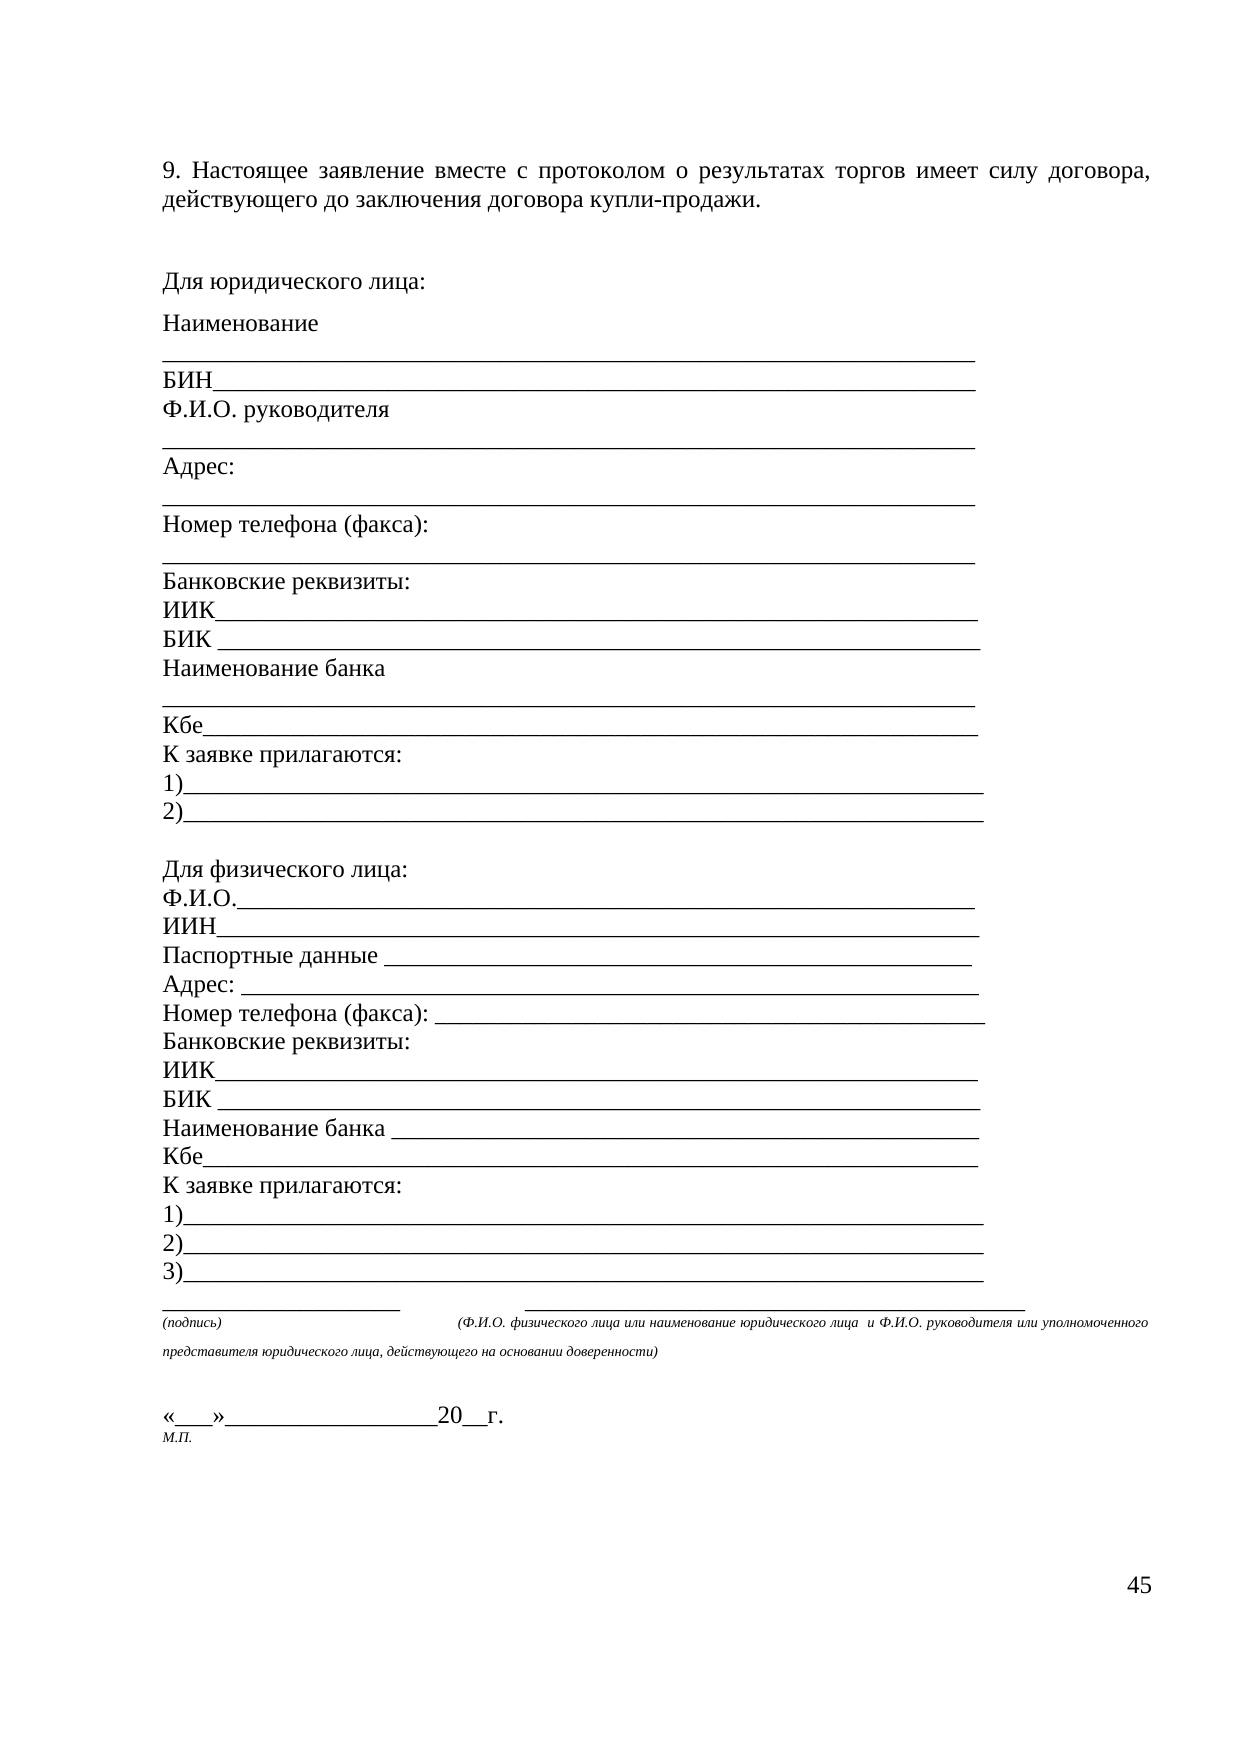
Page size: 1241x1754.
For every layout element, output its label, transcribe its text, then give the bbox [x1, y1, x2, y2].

text _________________________________________________________________ [162, 681, 1152, 710]
text ___________________ ________________________________________ [162, 1285, 1152, 1314]
text _________________________________________________________________ [162, 423, 1152, 451]
text Паспортные данные _______________________________________________ [162, 940, 1152, 969]
text 9. Настоящее заявление вместе с протоколом о результатах торгов имеет силу договора, действующего до заключения договора купли-продажи. [162, 155, 1152, 213]
text (подпись) (Ф.И.О. физического лица или наименование юридического лица и Ф.И.О. руководителя или уполномоченного представителя юридического лица, действующего на основании доверенности) [162, 1314, 1152, 1371]
text 2)________________________________________________________________ [162, 1228, 1152, 1256]
text Адрес: ___________________________________________________________ [162, 969, 1152, 998]
text ИИН_____________________________________________________________ [162, 911, 1152, 940]
text 1)________________________________________________________________ [162, 768, 1152, 796]
text Ф.И.О. руководителя [162, 394, 1152, 423]
text _________________________________________________________________ [162, 538, 1152, 566]
text 2)________________________________________________________________ [162, 796, 1152, 825]
text Банковские реквизиты: [162, 1026, 1152, 1055]
text Наименование [162, 308, 1152, 336]
text 1)________________________________________________________________ [162, 1199, 1152, 1228]
text Банковские реквизиты: [162, 566, 1152, 595]
text БИК _____________________________________________________________ [162, 624, 1152, 653]
text Кбе______________________________________________________________ [162, 1141, 1152, 1170]
text Ф.И.О.___________________________________________________________ [162, 883, 1152, 911]
text Наименование банка [162, 653, 1152, 681]
text Наименование банка _______________________________________________ [162, 1113, 1152, 1141]
text Кбе______________________________________________________________ [162, 710, 1152, 739]
text _________________________________________________________________ [162, 480, 1152, 509]
text ИИК_____________________________________________________________ [162, 595, 1152, 624]
text Адрес: [162, 451, 1152, 480]
text 3)________________________________________________________________ [162, 1256, 1152, 1285]
text Для физического лица: [162, 854, 1152, 883]
text «___»_________________20__г. [162, 1400, 1152, 1429]
text БИК _____________________________________________________________ [162, 1084, 1152, 1113]
text Номер телефона (факса): ____________________________________________ [162, 998, 1152, 1026]
text К заявке прилагаются: [162, 739, 1152, 768]
text Для юридического лица: [162, 266, 1152, 295]
text _________________________________________________________________ [162, 336, 1152, 365]
text БИН_____________________________________________________________ [162, 365, 1152, 394]
text Номер телефона (факса): [162, 509, 1152, 538]
text ИИК_____________________________________________________________ [162, 1055, 1152, 1084]
text М.П. [162, 1429, 1152, 1458]
text К заявке прилагаются: [162, 1170, 1152, 1199]
